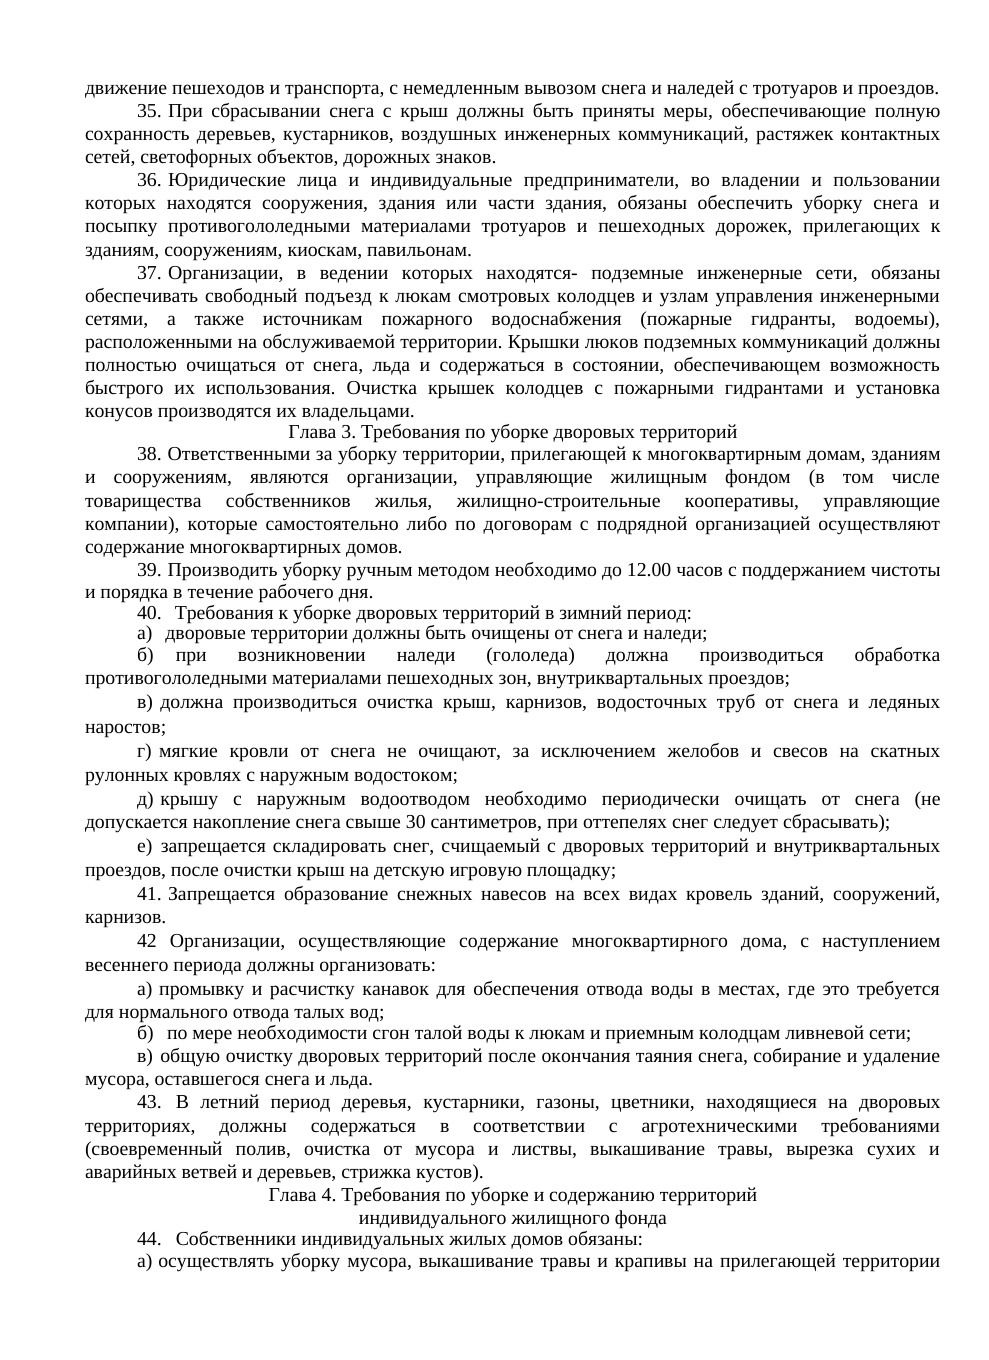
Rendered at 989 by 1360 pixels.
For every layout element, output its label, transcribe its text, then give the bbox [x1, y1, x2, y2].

text а) дворовые территории должны быть очищены от снега и наледи; [85, 623, 941, 643]
list Собственники индивидуальных жилых домов обязаны: [85, 1229, 941, 1249]
text б) при возникновении наледи (гололеда) должна производиться обработка противогололедными материалами пешеходных зон, внутриквартальных проездов; [85, 643, 941, 689]
list Юридические лица и индивидуальные предприниматели, во владении и пользовании которых находятся сооружения, здания или части здания, обязаны обеспечить уборку снега и посыпку противогололедными материалами тротуаров и пешеходных дорожек, прилегающих к зданиям, сооружениям, киоскам, павильонам. [85, 168, 941, 261]
list Организации, в ведении которых находятся- подземные инженерные сети, обязаны обеспечивать свободный подъезд к люкам смотровых колодцев и узлам управления инженерными сетями, а также источникам пожарного водоснабжения (пожарные гидранты, водоемы), расположенными на обслуживаемой территории. Крышки люков подземных коммуникаций должны полностью очищаться от снега, льда и содержаться в состоянии, обеспечивающем возможность быстрого их использования. Очистка крышек колодцев с пожарными гидрантами и установка конусов производятся их владельцами. [85, 261, 941, 423]
text г) мягкие кровли от снега не очищают, за исключением желобов и свесов на скатных рулонных кровлях с наружным водостоком; [85, 739, 941, 787]
list Требования к уборке дворовых территорий в зимний период: [85, 603, 941, 623]
list При сбрасывании снега с крыш должны быть приняты меры, обеспечивающие полную сохранность деревьев, кустарников, воздушных инженерных коммуникаций, растяжек контактных сетей, светофорных объектов, дорожных знаков. [85, 99, 941, 168]
text Глава 3. Требования по уборке дворовых территорий [85, 423, 941, 442]
text д) крышу с наружным водоотводом необходимо периодически очищать от снега (не допускается накопление снега свыше 30 сантиметров, при оттепелях снег следует сбрасывать); [85, 787, 941, 834]
text е) запрещается складировать снег, счищаемый с дворовых территорий и внутриквартальных проездов, после очистки крыш на детскую игровую площадку; [85, 834, 941, 881]
list Запрещается образование снежных навесов на всех видах кровель зданий, сооружений, карнизов. [85, 881, 941, 929]
text б) по мере необходимости сгон талой воды к люкам и приемным колодцам ливневой сети; [85, 1024, 941, 1043]
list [85, 76, 941, 99]
text в) общую очистку дворовых территорий после окончания таяния снега, собирание и удаление мусора, оставшегося снега и льда. [85, 1043, 941, 1091]
text в) должна производиться очистка крыш, карнизов, водосточных труб от снега и ледяных наростов; [85, 689, 941, 739]
text Глава 4. Требования по уборке и содержанию территорий индивидуального жилищного фонда [85, 1183, 941, 1229]
list Производить уборку ручным методом необходимо до 12.00 часов с поддержанием чистоты и порядка в течение рабочего дня. [85, 558, 941, 603]
text 42 Организации, осуществляющие содержание многоквартирного дома, с наступлением весеннего периода должны организовать: [85, 929, 941, 977]
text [85, 1249, 941, 1272]
list В летний период деревья, кустарники, газоны, цветники, находящиеся на дворовых территориях, должны содержаться в соответствии с агротехническими требованиями (своевременный полив, очистка от мусора и листвы, выкашивание травы, вырезка сухих и аварийных ветвей и деревьев, стрижка кустов). [85, 1091, 941, 1183]
list Ответственными за уборку территории, прилегающей к многоквартирным домам, зданиям и сооружениям, являются организации, управляющие жилищным фондом (в том числе товарищества собственников жилья, жилищно-строительные кооперативы, управляющие компании), которые самостоятельно либо по договорам с подрядной организацией осуществляют содержание многоквартирных домов. [85, 442, 941, 558]
text а) промывку и расчистку канавок для обеспечения отвода воды в местах, где это требуется для нормального отвода талых вод; [85, 977, 941, 1024]
